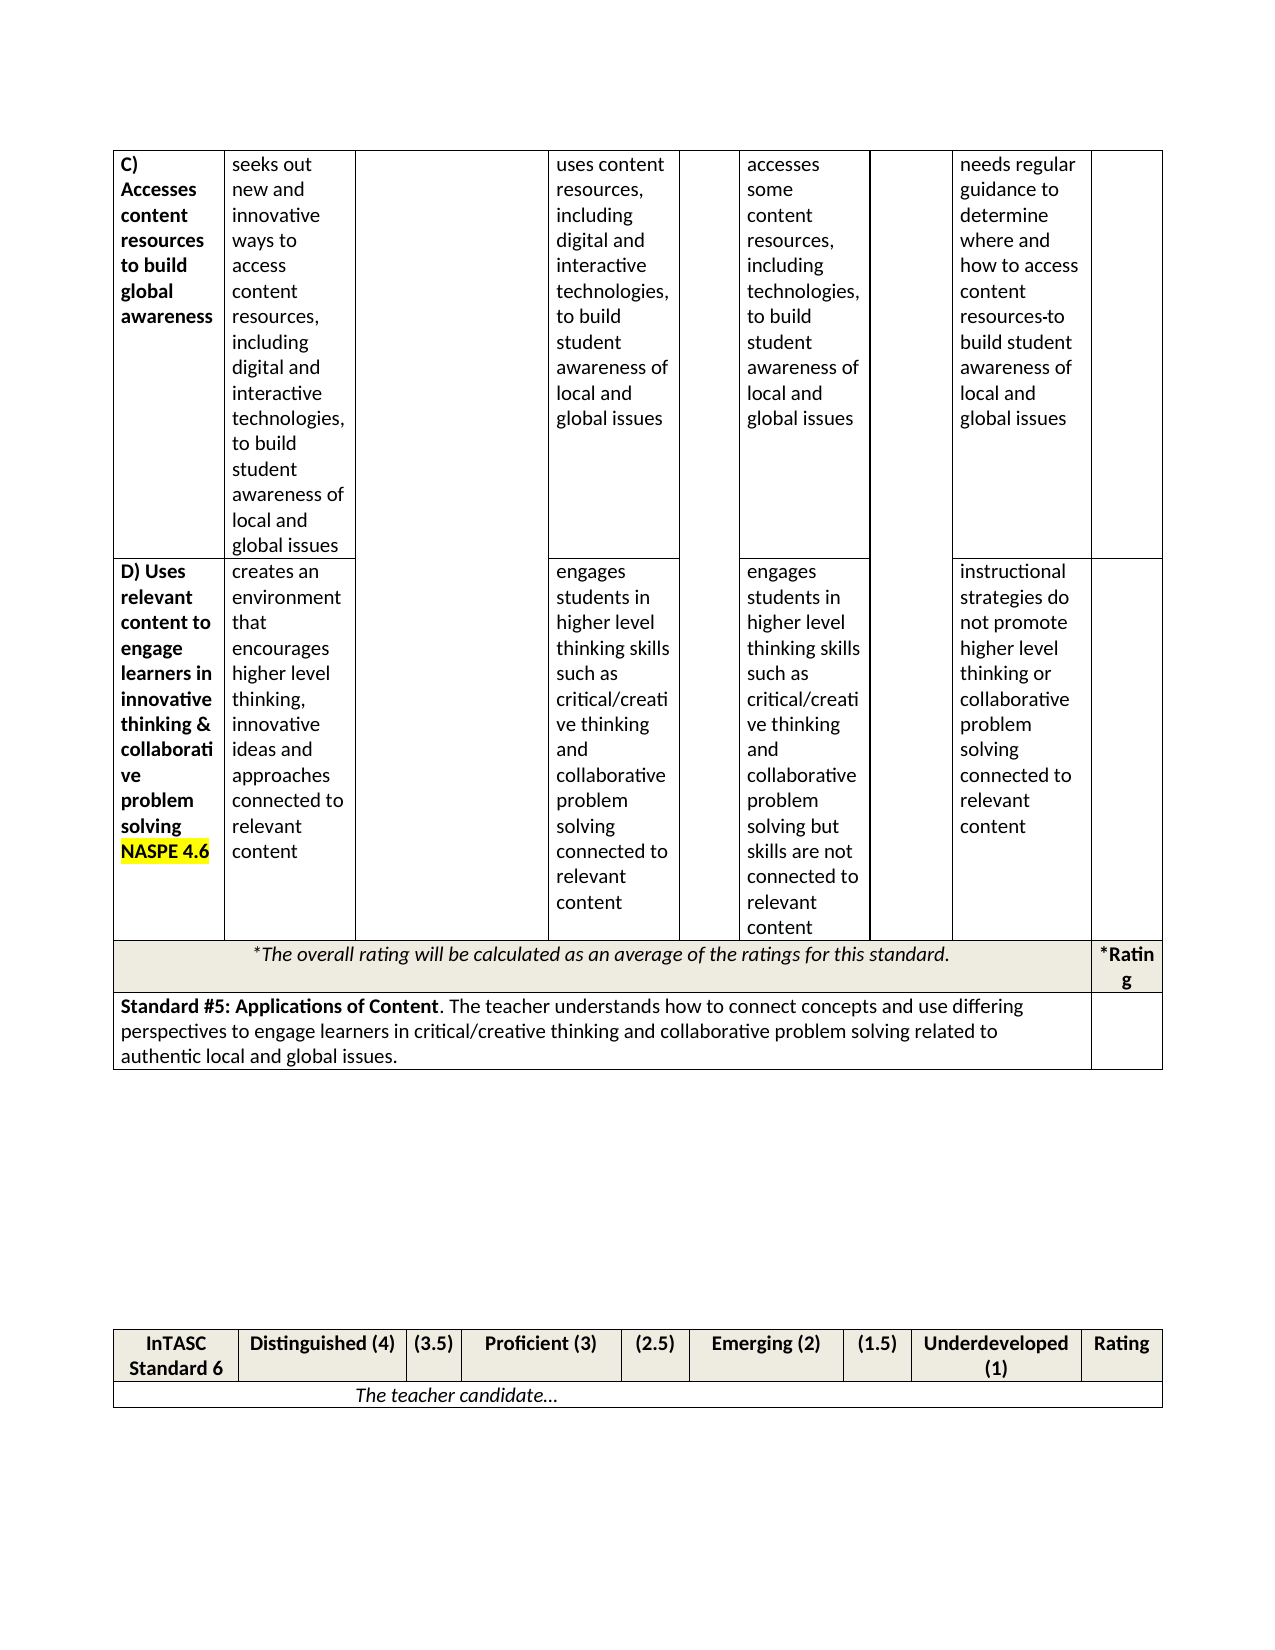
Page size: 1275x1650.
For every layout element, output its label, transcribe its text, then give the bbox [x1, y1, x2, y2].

table_header (2.5) [622, 1330, 689, 1381]
table_cell [1092, 993, 1162, 1069]
table_cell Standard #5: Applications of Content. The teacher understands how to connect concepts and use differing perspectives to engage learners in critical/creative thinking and collaborative problem solving related to authentic local and global issues. [114, 993, 1091, 1069]
table_cell seeks out new and innovative ways to access content resources, including digital and interactive technologies, to build student awareness of local and global issues [225, 151, 355, 558]
table_cell D) Uses relevant content to engage learners in innovative thinking & collaborative problem solving NASPE 4.6 [114, 559, 224, 940]
table_cell C) Accesses content resources to build global awareness [114, 151, 224, 558]
table_cell *Rating [1092, 941, 1162, 992]
table_cell accesses some content resources, including technologies, to build student awareness of local and global issues [740, 151, 869, 558]
table_cell *The overall rating will be calculated as an average of the ratings for this standard. [114, 941, 1091, 992]
table_cell [1092, 151, 1162, 558]
table_header Proficient (3) [462, 1330, 621, 1381]
table_cell instructional strategies do not promote higher level thinking or collaborative problem solving connected to relevant content [953, 559, 1091, 940]
table_cell creates an environment that encourages higher level thinking, innovative ideas and approaches connected to relevant content [225, 559, 355, 940]
table_cell engages students in higher level thinking skills such as critical/creative thinking and collaborative problem solving but skills are not connected to relevant content [740, 559, 869, 940]
table_header Distinguished (4) [239, 1330, 406, 1381]
table_header (1.5) [844, 1330, 911, 1381]
table_header Rating [1082, 1330, 1162, 1381]
table_header (3.5) [407, 1330, 461, 1381]
table_cell needs regular guidance to determine where and how to access content resources to build student awareness of local and global issues [953, 151, 1091, 558]
table_header InTASC Standard 6 [114, 1330, 238, 1381]
table_cell [1092, 559, 1162, 940]
table_cell engages students in higher level thinking skills such as critical/creative thinking and collaborative problem solving connected to relevant content [549, 559, 679, 940]
table_cell The teacher candidate… [114, 1382, 1162, 1407]
table_header Emerging (2) [690, 1330, 843, 1381]
table_cell uses content resources, including digital and interactive technologies, to build student awareness of local and global issues [549, 151, 679, 558]
table_header Underdeveloped (1) [912, 1330, 1081, 1381]
